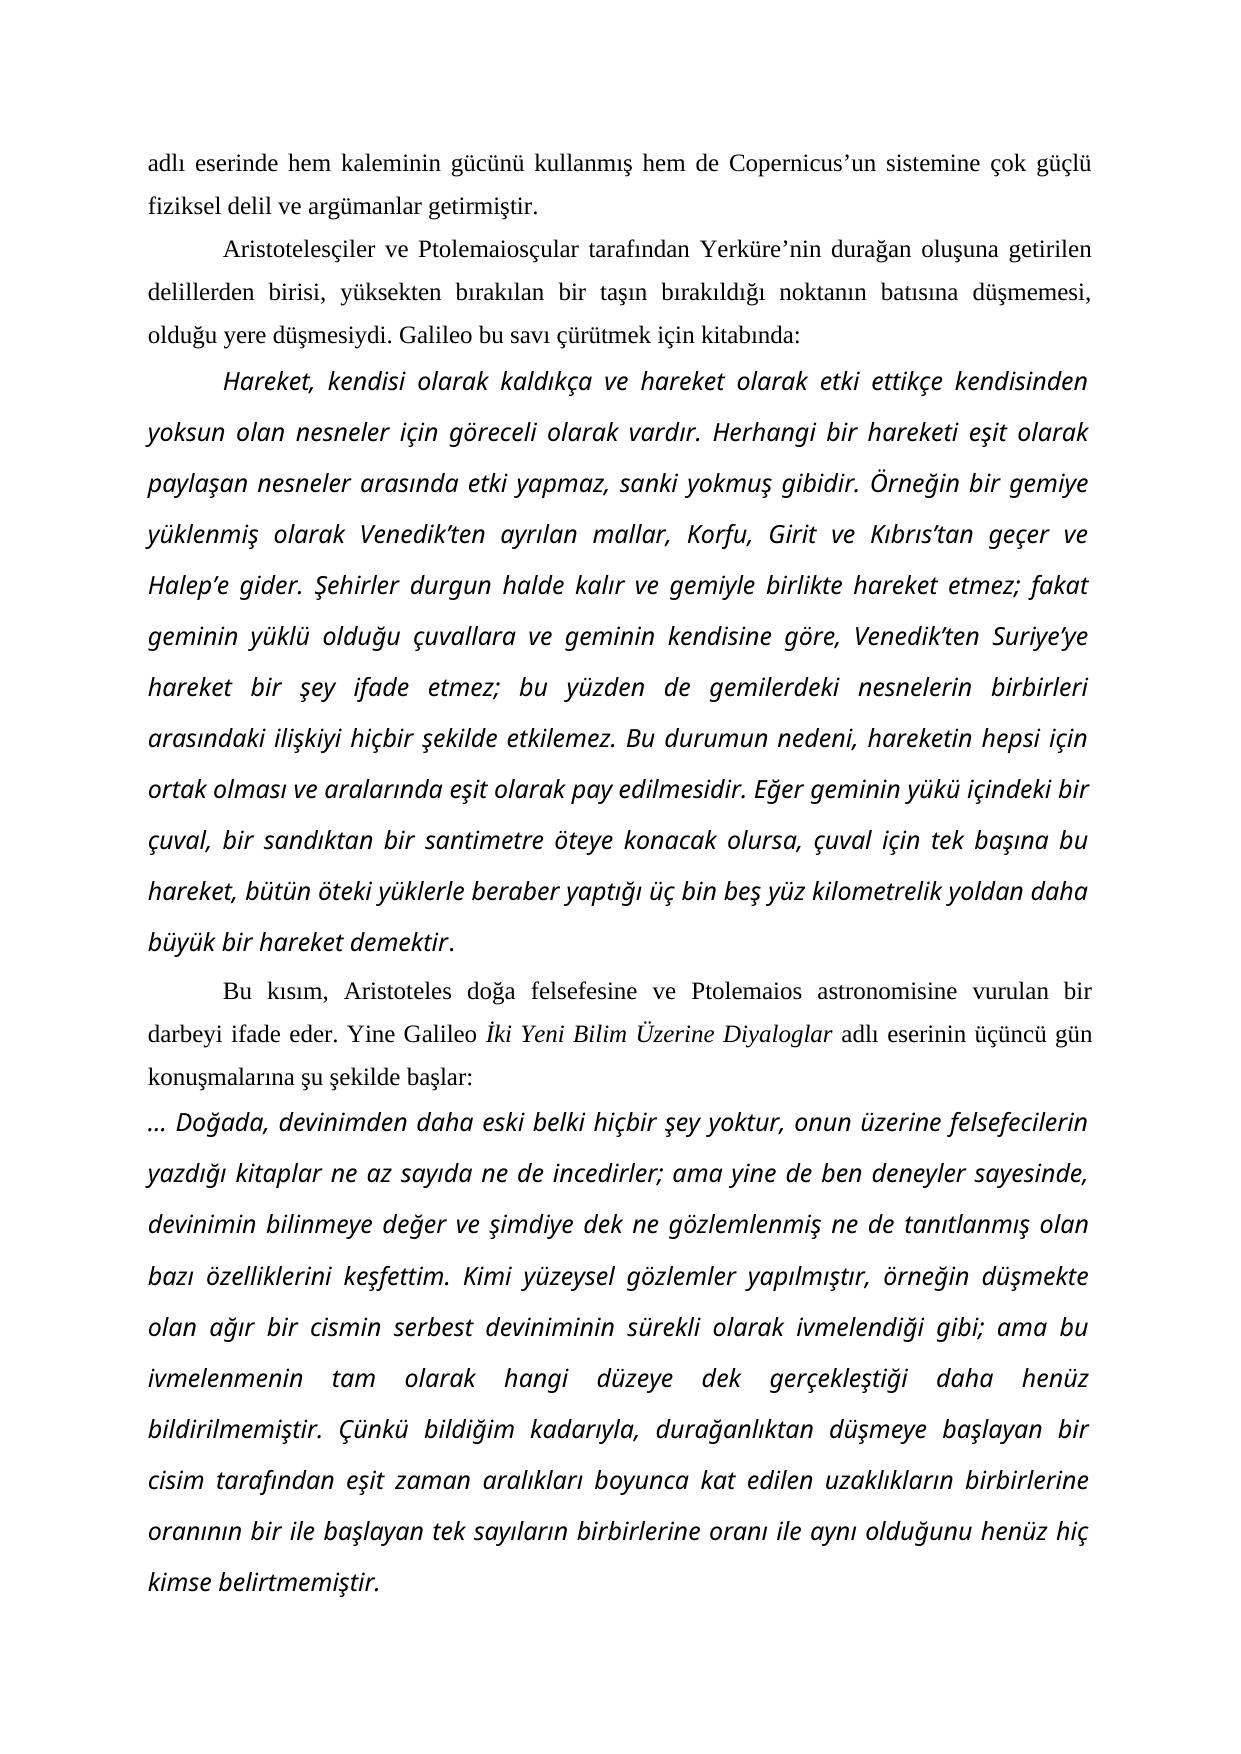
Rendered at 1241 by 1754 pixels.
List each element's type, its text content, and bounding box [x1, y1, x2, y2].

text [148, 148, 1093, 219]
text Bu kısım, Aristoteles doğa felsefesine ve Ptolemaios astronomisine vurulan bir darbeyi ifade eder. Yine Galileo İki Yeni Bilim Üzerine Diyaloglar adlı eserinin üçüncü gün konuşmalarına şu şekilde başlar: [148, 976, 1093, 1091]
text … Doğada, devinimden daha eski belki hiçbir şey yoktur, onun üzerine felsefecilerin yazdığı kitaplar ne az sayıda ne de incedirler; ama yine de ben deneyler sayesinde, devinimin bilinmeye değer ve şimdiye dek ne gözlemlenmiş ne de tanıtlanmış olan bazı özelliklerini keşfettim. Kimi yüzeysel gözlemler yapılmıştır, örneğin düşmekte olan ağır bir cismin serbest deviniminin sürekli olarak ivmelendiği gibi; ama bu ivmelenmenin tam olarak hangi düzeye dek gerçekleştiği daha henüz bildirilmemiştir. Çünkü bildiğim kadarıyla, durağanlıktan düşmeye başlayan bir cisim tarafından eşit zaman aralıkları boyunca kat edilen uzaklıkların birbirlerine oranının bir ile başlayan tek sayıların birbirlerine oranı ile aynı olduğunu henüz hiç kimse belirtmemiştir. [148, 1105, 1093, 1598]
text Hareket, kendisi olarak kaldıkça ve hareket olarak etki ettikçe kendisinden yoksun olan nesneler için göreceli olarak vardır. Herhangi bir hareketi eşit olarak paylaşan nesneler arasında etki yapmaz, sanki yokmuş gibidir. Örneğin bir gemiye yüklenmiş olarak Venedik’ten ayrılan mallar, Korfu, Girit ve Kıbrıs’tan geçer ve Halep’e gider. Şehirler durgun halde kalır ve gemiyle birlikte hareket etmez; fakat geminin yüklü olduğu çuvallara ve geminin kendisine göre, Venedik’ten Suriye’ye hareket bir şey ifade etmez; bu yüzden de gemilerdeki nesnelerin birbirleri arasındaki ilişkiyi hiçbir şekilde etkilemez. Bu durumun nedeni, hareketin hepsi için ortak olması ve aralarında eşit olarak pay edilmesidir. Eğer geminin yükü içindeki bir çuval, bir sandıktan bir santimetre öteye konacak olursa, çuval için tek başına bu hareket, bütün öteki yüklerle beraber yaptığı üç bin beş yüz kilometrelik yoldan daha büyük bir hareket demektir. [148, 363, 1093, 959]
text Aristotelesçiler ve Ptolemaiosçular tarafından Yerküre’nin durağan oluşuna getirilen delillerden birisi, yüksekten bırakılan bir taşın bırakıldığı noktanın batısına düşmemesi, olduğu yere düşmesiydi. Galileo bu savı çürütmek için kitabında: [148, 234, 1093, 349]
